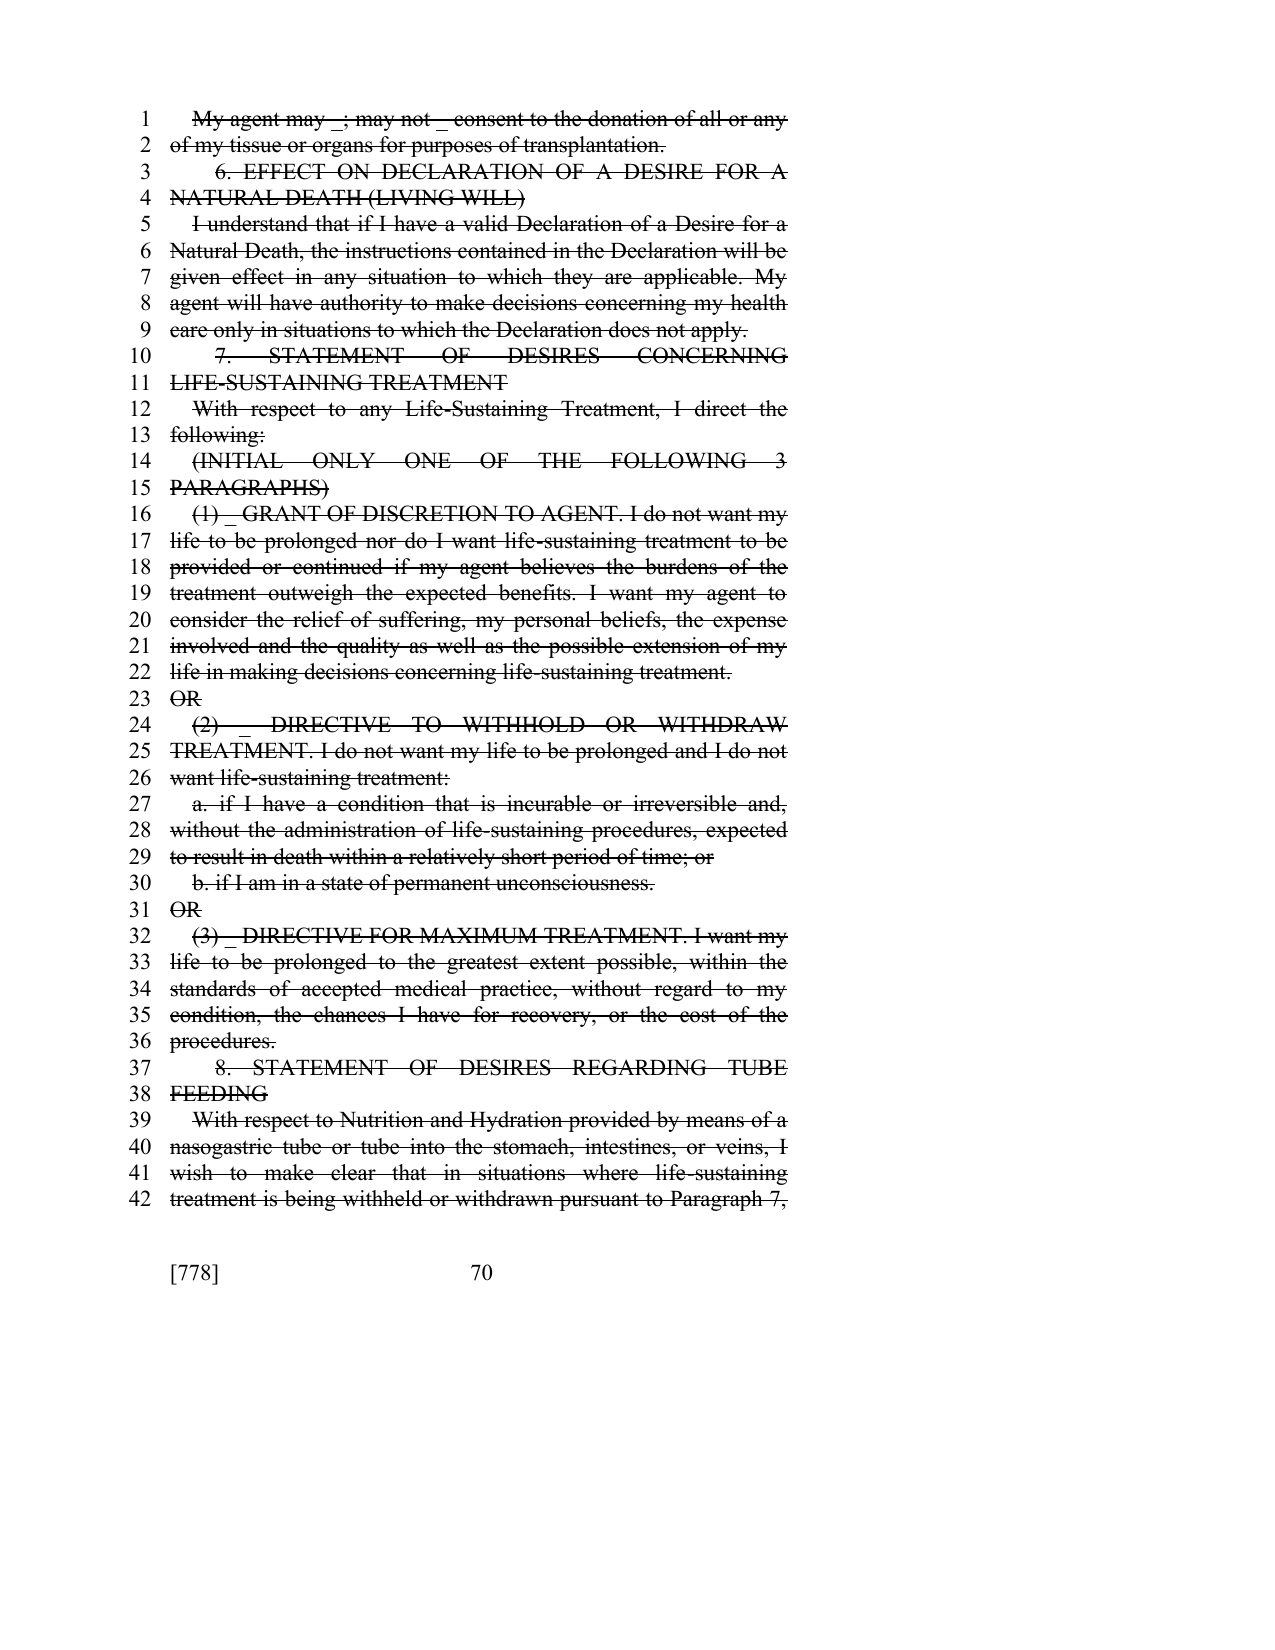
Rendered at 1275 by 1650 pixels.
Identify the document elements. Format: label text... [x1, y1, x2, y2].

text My agent may _; may not _ consent to the donation of all or any of my tissue or organs for purposes of transplantation. [169, 105, 787, 158]
text With respect to any Life-Sustaining Treatment, I direct the following: [169, 395, 787, 448]
text (INITIAL ONLY ONE OF THE FOLLOWING 3 PARAGRAPHS) [169, 448, 787, 500]
text (2) _ DIRECTIVE TO WITHHOLD OR WITHDRAW TREATMENT. I do not want my life to be prolonged and I do not want life-sustaining treatment: [169, 711, 787, 752]
text (3) _ DIRECTIVE FOR MAXIMUM TREATMENT. I want my life to be prolonged to the greatest extent possible, within the standards of accepted medical practice, without regard to my condition, the chances I have for recovery, or the cost of the procedures. [169, 990, 787, 1015]
text (3) _ DIRECTIVE FOR MAXIMUM TREATMENT. I want my life to be prolonged to the greatest extent possible, within the standards of accepted medical practice, without regard to my condition, the chances I have for recovery, or the cost of the procedures. [169, 922, 787, 963]
text OR [169, 896, 787, 922]
text b. if I am in a state of permanent unconsciousness. [169, 869, 787, 896]
text a. if I have a condition that is incurable or irreversible and, without the administration of life-sustaining procedures, expected to result in death within a relatively short period of time; or [169, 790, 787, 831]
text (3) _ DIRECTIVE FOR MAXIMUM TREATMENT. I want my life to be prolonged to the greatest extent possible, within the standards of accepted medical practice, without regard to my condition, the chances I have for recovery, or the cost of the procedures. [169, 964, 787, 989]
text 8. STATEMENT OF DESIRES REGARDING TUBE FEEDING [169, 1054, 787, 1106]
text (2) _ DIRECTIVE TO WITHHOLD OR WITHDRAW TREATMENT. I do not want my life to be prolonged and I do not want life-sustaining treatment: [169, 753, 787, 790]
text 6. EFFECT ON DECLARATION OF A DESIRE FOR A NATURAL DEATH (LIVING WILL) [169, 158, 787, 210]
text a. if I have a condition that is incurable or irreversible and, without the administration of life-sustaining procedures, expected to result in death within a relatively short period of time; or [169, 832, 787, 869]
text OR [169, 685, 787, 711]
text 7. STATEMENT OF DESIRES CONCERNING LIFE-SUSTAINING TREATMENT [169, 342, 787, 395]
text (3) _ DIRECTIVE FOR MAXIMUM TREATMENT. I want my life to be prolonged to the greatest extent possible, within the standards of accepted medical practice, without regard to my condition, the chances I have for recovery, or the cost of the procedures. [169, 1016, 787, 1054]
text I understand that if I have a valid Declaration of a Desire for a Natural Death, the instructions contained in the Declaration will be given effect in any situation to which they are applicable. My agent will have authority to make decisions concerning my health care only in situations to which the Declaration does not apply. [169, 305, 787, 342]
text I understand that if I have a valid Declaration of a Desire for a Natural Death, the instructions contained in the Declaration will be given effect in any situation to which they are applicable. My agent will have authority to make decisions concerning my health care only in situations to which the Declaration does not apply. [169, 210, 787, 251]
